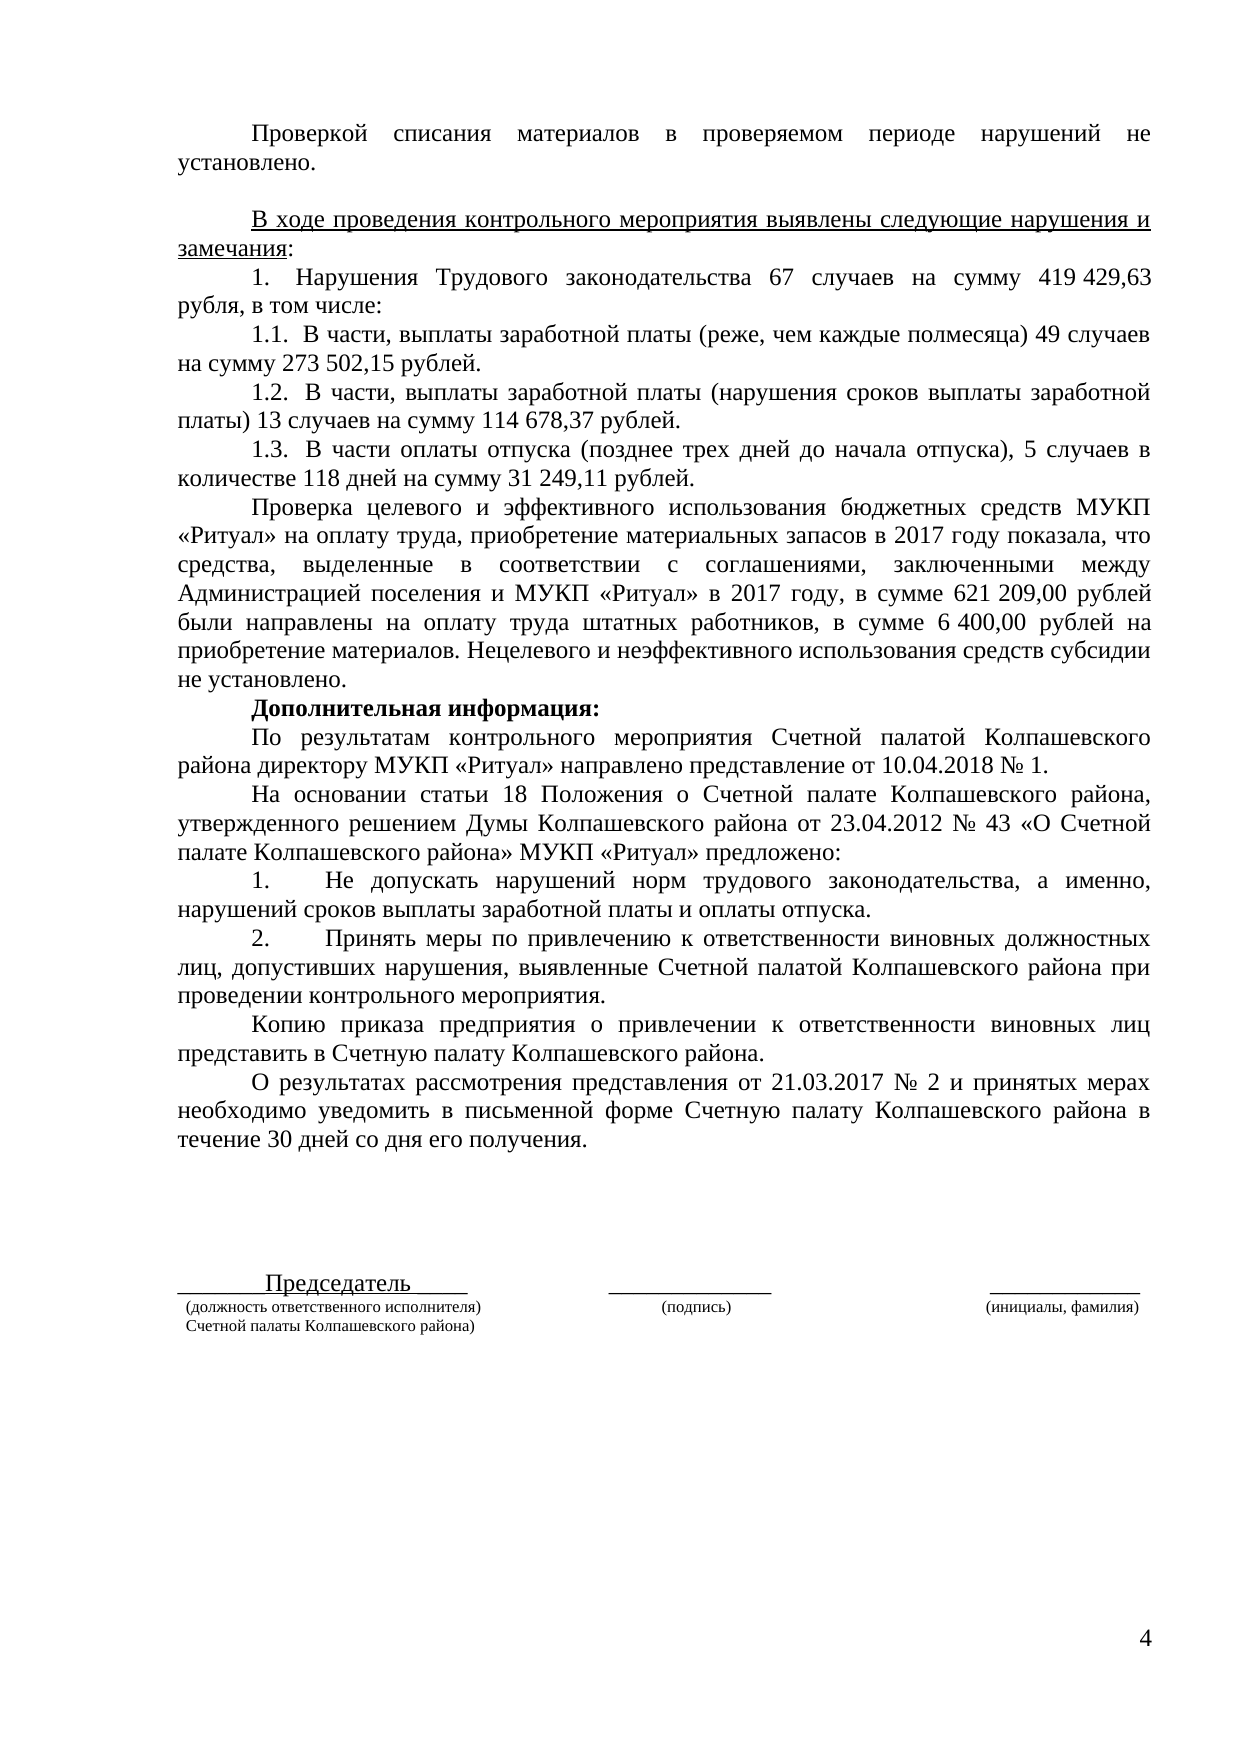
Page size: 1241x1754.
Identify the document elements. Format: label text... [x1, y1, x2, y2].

list В части, выплаты заработной платы (нарушения сроков выплаты заработной платы) 13 случаев на сумму 114 678,37 рублей. [177, 377, 1152, 434]
text На основании статьи 18 Положения о Счетной палате Колпашевского района, утвержденного решением Думы Колпашевского района от 23.04.2012 № 43 «О Счетной палате Колпашевского района» МУКП «Ритуал» предложено: [177, 779, 1152, 866]
text О результатах рассмотрения представления от 21.03.2017 № 2 и принятых мерах необходимо уведомить в письменной форме Счетную палату Колпашевского района в течение 30 дней со дня его получения. [177, 1067, 1152, 1153]
list Принять меры по привлечению к ответственности виновных должностных лиц, допустивших нарушения, выявленные Счетной палатой Колпашевского района при проведении контрольного мероприятия. [177, 923, 1152, 1009]
text Проверкой списания материалов в проверяемом периоде нарушений не установлено. [177, 118, 1152, 176]
list Не допускать нарушений норм трудового законодательства, а именно, нарушений сроков выплаты заработной платы и оплаты отпуска. [177, 866, 1152, 923]
text В ходе проведения контрольного мероприятия выявлены следующие нарушения и замечания: [177, 204, 1152, 262]
list В части, выплаты заработной платы (реже, чем каждые полмесяца) 49 случаев на сумму 273 502,15 рублей. [177, 319, 1152, 377]
text Счетной палаты Колпашевского района) [177, 1316, 1152, 1335]
list Проверка целевого и эффективного использования бюджетных средств МУКП «Ритуал» на оплату труда, приобретение материальных запасов в 2017 году показала, что средства, выделенные в соответствии с соглашениями, заключенными между Администрацией поселения и МУКП «Ритуал» в 2017 году, в сумме 621 209,00 рублей были направлены на оплату труда штатных работников, в сумме 6 400,00 рублей на приобретение материалов. Нецелевого и неэффективного использования средств субсидии не установлено. [177, 492, 1152, 693]
text (должность ответственного исполнителя) (подпись) (инициалы, фамилия) [177, 1297, 1152, 1316]
text Дополнительная информация: [177, 693, 1152, 722]
text _______Председатель ____ _____________ ____________ [177, 1268, 1152, 1297]
list В части оплаты отпуска (позднее трех дней до начала отпуска), 5 случаев в количестве 118 дней на сумму 31 249,11 рублей. [177, 434, 1152, 492]
list Нарушения Трудового законодательства 67 случаев на сумму 419 429,63 рубля, в том числе: [177, 262, 1152, 319]
text Копию приказа предприятия о привлечении к ответственности виновных лиц представить в Счетную палату Колпашевского района. [177, 1009, 1152, 1067]
text По результатам контрольного мероприятия Счетной палатой Колпашевского района директору МУКП «Ритуал» направлено представление от 10.04.2018 № 1. [177, 722, 1152, 779]
